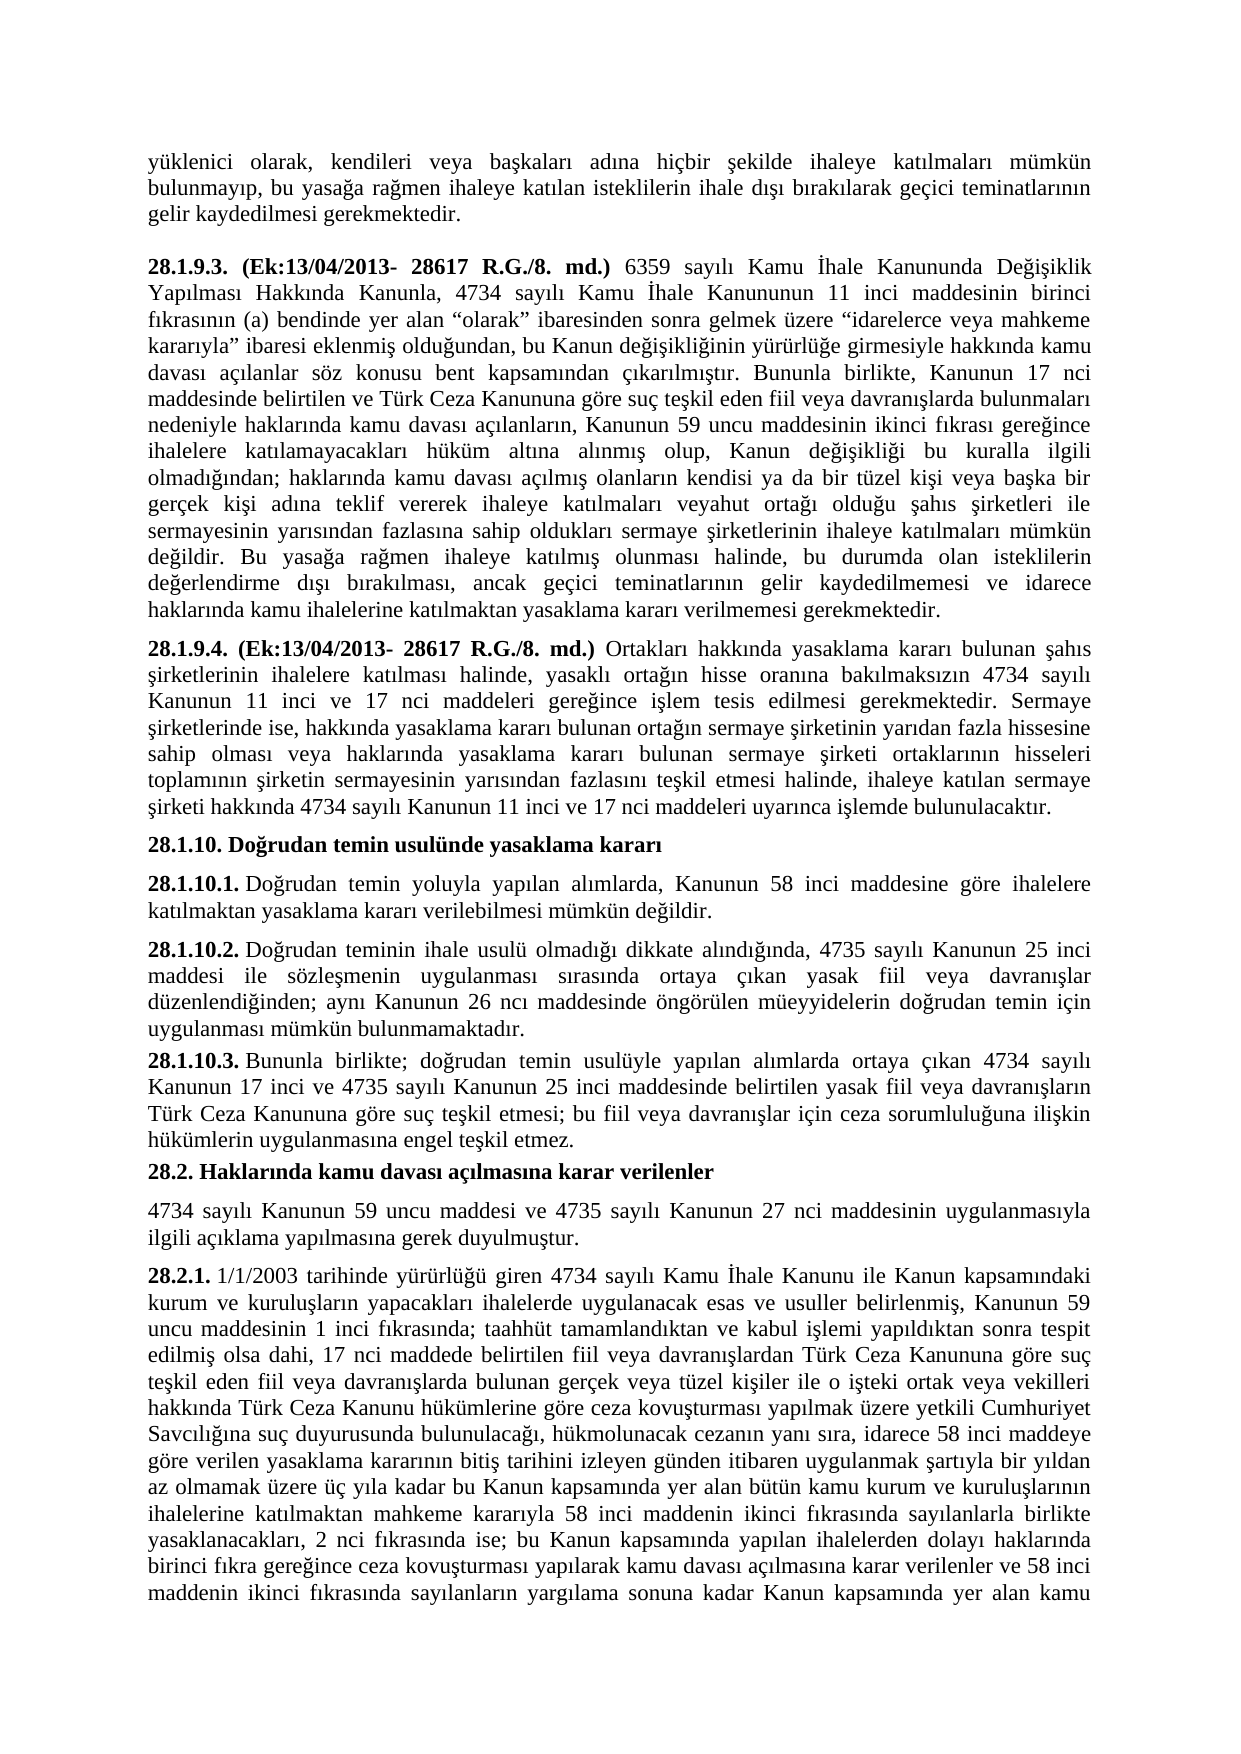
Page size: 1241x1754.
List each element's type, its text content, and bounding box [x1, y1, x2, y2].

text 28.2. Haklarında kamu davası açılmasına karar verilenler [148, 1158, 1092, 1185]
text 28.1.10.2. Doğrudan teminin ihale usulü olmadığı dikkate alındığında, 4735 sayılı Kanunun 25 inci maddesi ile sözleşmenin uygulanması sırasında ortaya çıkan yasak fiil veya davranışlar düzenlendiğinden; aynı Kanunun 26 ncı maddesinde öngörülen müeyyidelerin doğrudan temin için uygulanması mümkün bulunmamaktadır. [148, 936, 1092, 1041]
text 28.1.10. Doğrudan temin usulünde yasaklama kararı [148, 832, 1092, 858]
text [148, 1262, 1092, 1605]
text 28.1.10.1. Doğrudan temin yoluyla yapılan alımlarda, Kanunun 58 inci maddesine göre ihalelere katılmaktan yasaklama kararı verilebilmesi mümkün değildir. [148, 870, 1092, 923]
text 28.1.9.4. (Ek:13/04/2013- 28617 R.G./8. md.) Ortakları hakkında yasaklama kararı bulunan şahıs şirketlerinin ihalelere katılması halinde, yasaklı ortağın hisse oranına bakılmaksızın 4734 sayılı Kanunun 11 inci ve 17 nci maddeleri gereğince işlem tesis edilmesi gerekmektedir. Sermaye şirketlerinde ise, hakkında yasaklama kararı bulunan ortağın sermaye şirketinin yarıdan fazla hissesine sahip olması veya haklarında yasaklama kararı bulunan sermaye şirketi ortaklarının hisseleri toplamının şirketin sermayesinin yarısından fazlasını teşkil etmesi halinde, ihaleye katılan sermaye şirketi hakkında 4734 sayılı Kanunun 11 inci ve 17 nci maddeleri uyarınca işlemde bulunulacaktır. [148, 634, 1092, 819]
text 28.1.10.3. Bununla birlikte; doğrudan temin usulüyle yapılan alımlarda ortaya çıkan 4734 sayılı Kanunun 17 inci ve 4735 sayılı Kanunun 25 inci maddesinde belirtilen yasak fiil veya davranışların Türk Ceza Kanununa göre suç teşkil etmesi; bu fiil veya davranışlar için ceza sorumluluğuna ilişkin hükümlerin uygulanmasına engel teşkil etmez. [148, 1047, 1092, 1152]
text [148, 148, 1092, 227]
text 28.1.9.3. (Ek:13/04/2013- 28617 R.G./8. md.) 6359 sayılı Kamu İhale Kanununda Değişiklik Yapılması Hakkında Kanunla, 4734 sayılı Kamu İhale Kanununun 11 inci maddesinin birinci fıkrasının (a) bendinde yer alan “olarak” ibaresinden sonra gelmek üzere “idarelerce veya mahkeme kararıyla” ibaresi eklenmiş olduğundan, bu Kanun değişikliğinin yürürlüğe girmesiyle hakkında kamu davası açılanlar söz konusu bent kapsamından çıkarılmıştır. Bununla birlikte, Kanunun 17 nci maddesinde belirtilen ve Türk Ceza Kanununa göre suç teşkil eden fiil veya davranışlarda bulunmaları nedeniyle haklarında kamu davası açılanların, Kanunun 59 uncu maddesinin ikinci fıkrası gereğince ihalelere katılamayacakları hüküm altına alınmış olup, Kanun değişikliği bu kuralla ilgili olmadığından; haklarında kamu davası açılmış olanların kendisi ya da bir tüzel kişi veya başka bir gerçek kişi adına teklif vererek ihaleye katılmaları veyahut ortağı olduğu şahıs şirketleri ile sermayesinin yarısından fazlasına sahip oldukları sermaye şirketlerinin ihaleye katılmaları mümkün değildir. Bu yasağa rağmen ihaleye katılmış olunması halinde, bu durumda olan isteklilerin değerlendirme dışı bırakılması, ancak geçici teminatlarının gelir kaydedilmemesi ve idarece haklarında kamu ihalelerine katılmaktan yasaklama kararı verilmemesi gerekmektedir. [148, 253, 1092, 622]
text 4734 sayılı Kanunun 59 uncu maddesi ve 4735 sayılı Kanunun 27 nci maddesinin uygulanmasıyla ilgili açıklama yapılmasına gerek duyulmuştur. [148, 1197, 1092, 1250]
